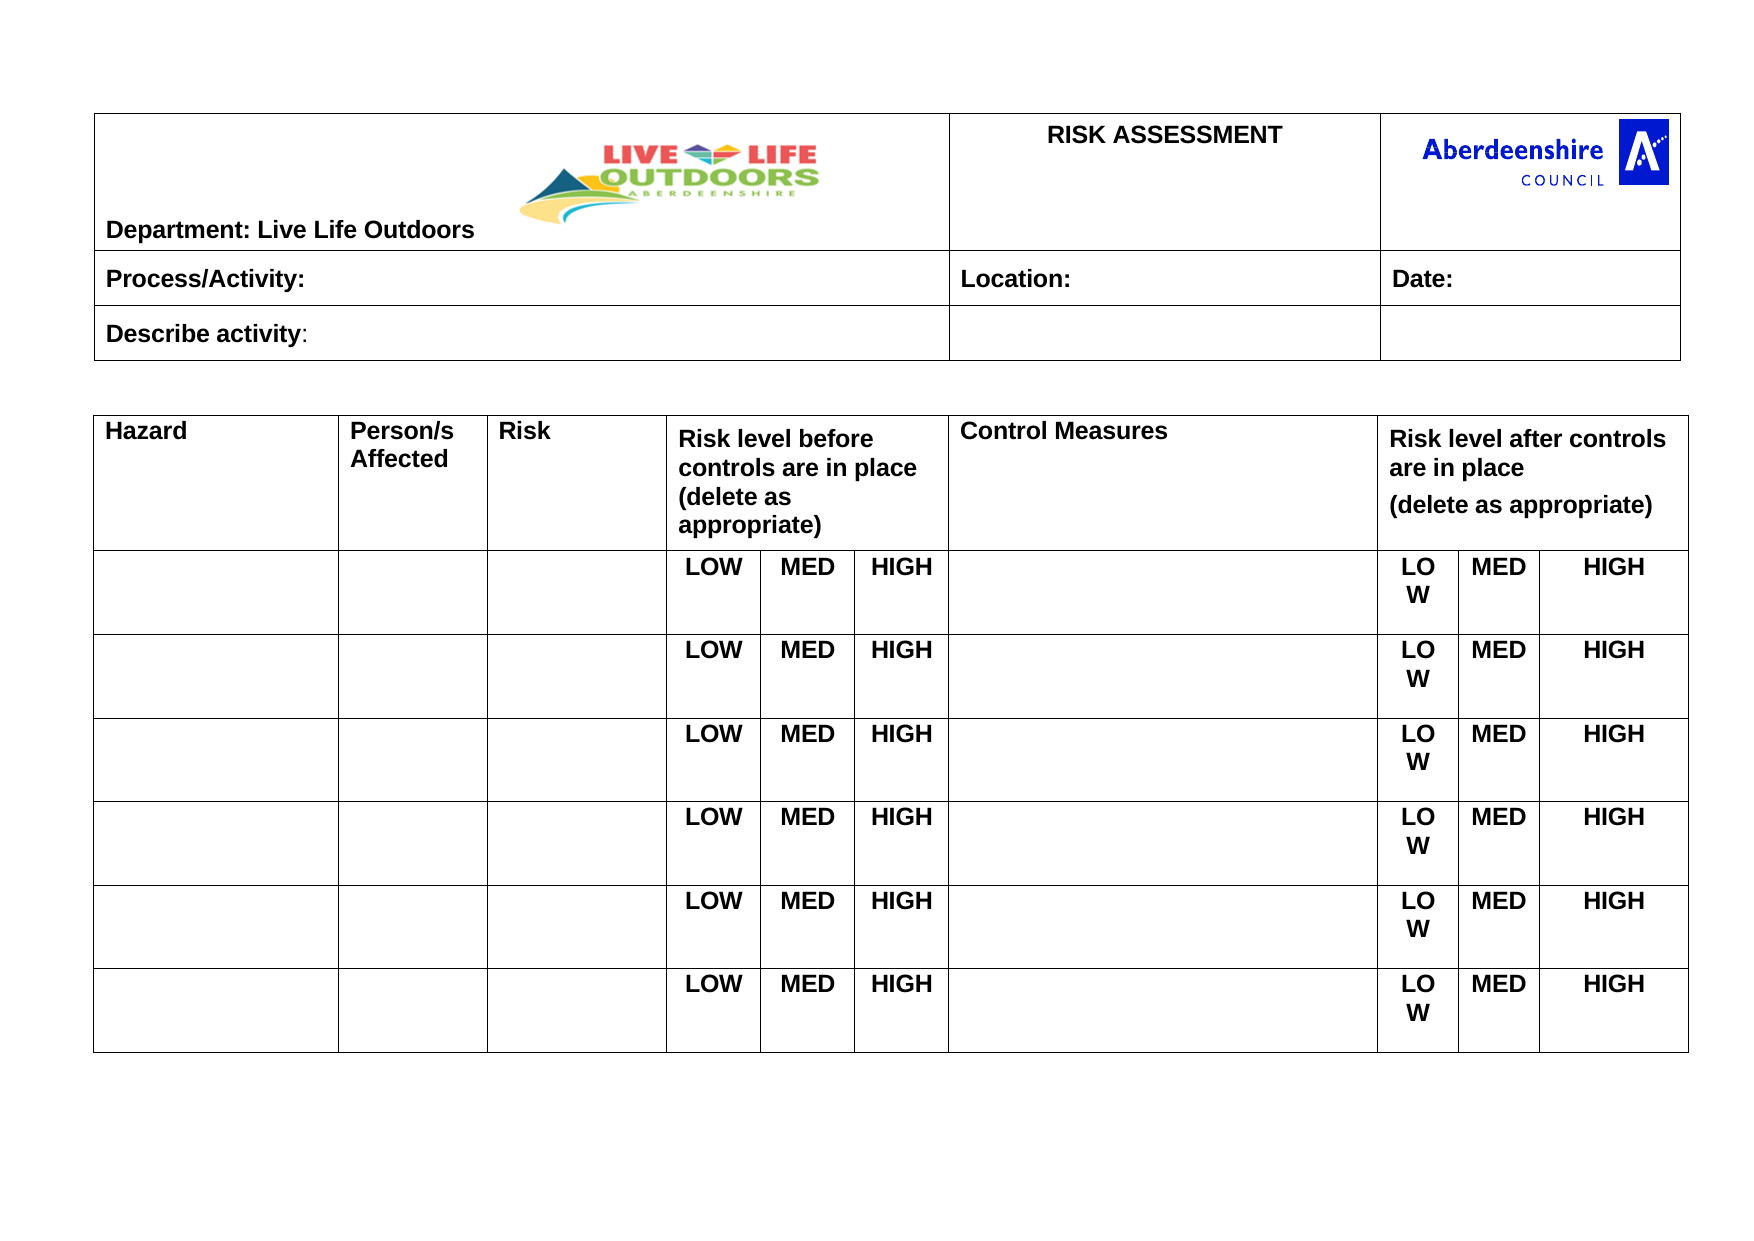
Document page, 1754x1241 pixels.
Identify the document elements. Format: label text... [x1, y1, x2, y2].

table_cell HIGH [855, 635, 948, 717]
table_cell MED [1459, 719, 1539, 801]
table_cell HIGH [1540, 719, 1688, 801]
table_cell [488, 635, 666, 717]
table_cell [949, 802, 1377, 884]
table_cell MED [761, 719, 854, 801]
table_cell Date: [1381, 251, 1680, 305]
table_cell [1381, 306, 1680, 360]
table_cell [339, 551, 487, 634]
table_cell HIGH [1540, 802, 1688, 884]
table_cell [94, 719, 338, 801]
table_cell MED [1459, 886, 1539, 968]
table_cell [339, 719, 487, 801]
table_cell HIGH [1540, 551, 1688, 634]
table_header [1381, 114, 1680, 250]
table_cell LOW [1378, 719, 1458, 801]
table_cell [488, 969, 666, 1052]
table_cell [94, 886, 338, 968]
table_header Risk level before controls are in place (delete as appropriate) [667, 416, 948, 550]
table_cell [94, 969, 338, 1052]
table_cell [488, 802, 666, 884]
table_cell [339, 969, 487, 1052]
table_cell Process/Activity: [95, 251, 949, 305]
table_header Risk [488, 416, 666, 550]
table_cell [339, 886, 487, 968]
picture [481, 119, 877, 239]
table_cell [339, 635, 487, 717]
table_cell HIGH [1540, 969, 1688, 1052]
table_cell LOW [667, 886, 760, 968]
table_cell Describe activity: [95, 306, 949, 360]
table_cell [488, 551, 666, 634]
table_cell LOW [1378, 969, 1458, 1052]
table_cell LOW [667, 551, 760, 634]
table_cell LOW [1378, 886, 1458, 968]
table_cell MED [761, 635, 854, 717]
table_cell MED [761, 551, 854, 634]
table_cell [949, 635, 1377, 717]
table_cell [949, 719, 1377, 801]
table_cell HIGH [855, 719, 948, 801]
table_cell MED [1459, 969, 1539, 1052]
table_cell [94, 635, 338, 717]
table_header Control Measures [949, 416, 1377, 550]
table_cell LOW [667, 969, 760, 1052]
table_cell MED [1459, 635, 1539, 717]
table_cell [488, 886, 666, 968]
table_header RISK ASSESSMENT [950, 114, 1380, 250]
table_cell HIGH [855, 886, 948, 968]
table_cell HIGH [855, 969, 948, 1052]
table_cell [488, 719, 666, 801]
table_header Risk level after controls are in place (delete as appropriate) [1378, 416, 1688, 550]
table_cell [339, 802, 487, 884]
table_header Department: Live Life Outdoors [95, 114, 949, 250]
table_header Hazard [94, 416, 338, 550]
table_cell [94, 802, 338, 884]
table_cell MED [761, 802, 854, 884]
table_cell Location: [950, 251, 1380, 305]
table_cell HIGH [1540, 886, 1688, 968]
table_cell HIGH [855, 802, 948, 884]
table_cell MED [1459, 802, 1539, 884]
table_cell LOW [1378, 635, 1458, 717]
table_cell MED [761, 886, 854, 968]
table_cell HIGH [1540, 635, 1688, 717]
table_cell [949, 969, 1377, 1052]
table_cell MED [1459, 551, 1539, 634]
table_cell LOW [1378, 551, 1458, 634]
table_cell [950, 306, 1380, 360]
table_cell MED [761, 969, 854, 1052]
table_cell LOW [667, 719, 760, 801]
table_cell LOW [667, 635, 760, 717]
table_cell [949, 886, 1377, 968]
table_cell [94, 551, 338, 634]
table_cell HIGH [855, 551, 948, 634]
table_cell LOW [1378, 802, 1458, 884]
table_cell LOW [667, 802, 760, 884]
table_cell [949, 551, 1377, 634]
table_header Person/s Affected [339, 416, 487, 550]
